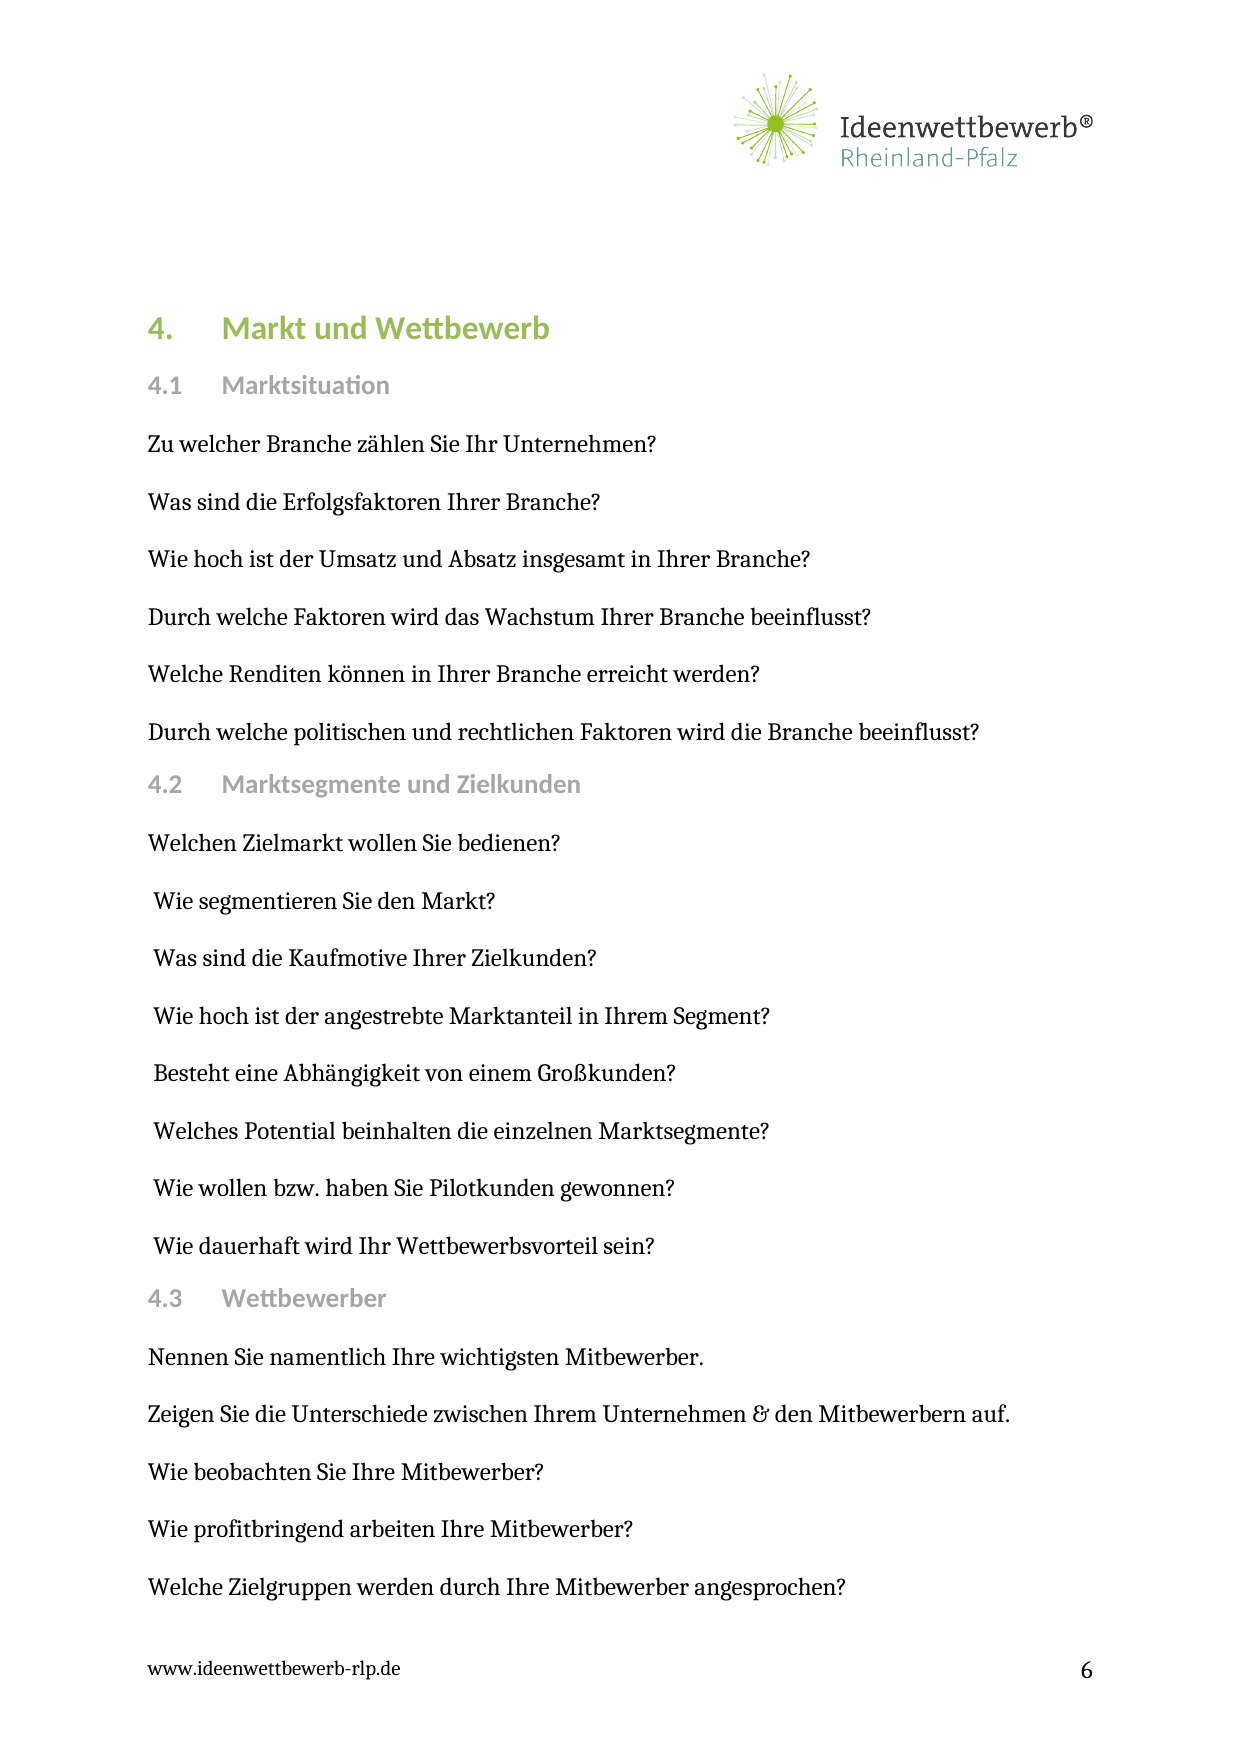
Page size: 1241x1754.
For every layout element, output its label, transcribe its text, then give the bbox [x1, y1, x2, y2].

text Durch welche Faktoren wird das Wachstum Ihrer Branche beeinflusst? [148, 603, 1093, 631]
text Wie wollen bzw. haben Sie Pilotkunden gewonnen? [148, 1174, 1093, 1203]
text Welchen Zielmarkt wollen Sie bedienen? [148, 829, 1093, 858]
text Wie beobachten Sie Ihre Mitbewerber? [148, 1458, 1093, 1487]
text Zeigen Sie die Unterschiede zwischen Ihrem Unternehmen & den Mitbewerbern auf. [148, 1400, 1093, 1429]
text Wie hoch ist der Umsatz und Absatz insgesamt in Ihrer Branche? [148, 545, 1093, 574]
text Wie segmentieren Sie den Markt? [148, 887, 1093, 915]
subtitle 4.2 Marktsegmente und Zielkunden [148, 767, 1093, 800]
subtitle 4. Markt und Wettbewerb [148, 307, 1093, 348]
picture [733, 73, 1093, 167]
text Nennen Sie namentlich Ihre wichtigsten Mitbewerber. [148, 1343, 1093, 1372]
text Wie dauerhaft wird Ihr Wettbewerbsvorteil sein? [148, 1232, 1093, 1260]
subtitle 4.3 Wettbewerber [148, 1281, 1093, 1314]
text Wie hoch ist der angestrebte Marktanteil in Ihrem Segment? [148, 1002, 1093, 1030]
text Was sind die Kaufmotive Ihrer Zielkunden? [148, 944, 1093, 973]
text Was sind die Erfolgsfaktoren Ihrer Branche? [148, 488, 1093, 516]
text Durch welche politischen und rechtlichen Faktoren wird die Branche beeinflusst? [148, 718, 1093, 746]
text Wie profitbringend arbeiten Ihre Mitbewerber? [148, 1515, 1093, 1544]
subtitle 4.1 Marktsituation [148, 368, 1093, 401]
text Welche Zielgruppen werden durch Ihre Mitbewerber angesprochen? [148, 1573, 1093, 1602]
text Welche Renditen können in Ihrer Branche erreicht werden? [148, 660, 1093, 689]
text Besteht eine Abhängigkeit von einem Großkunden? [148, 1059, 1093, 1088]
text Welches Potential beinhalten die einzelnen Marktsegmente? [148, 1117, 1093, 1145]
text Zu welcher Branche zählen Sie Ihr Unternehmen? [148, 430, 1093, 459]
